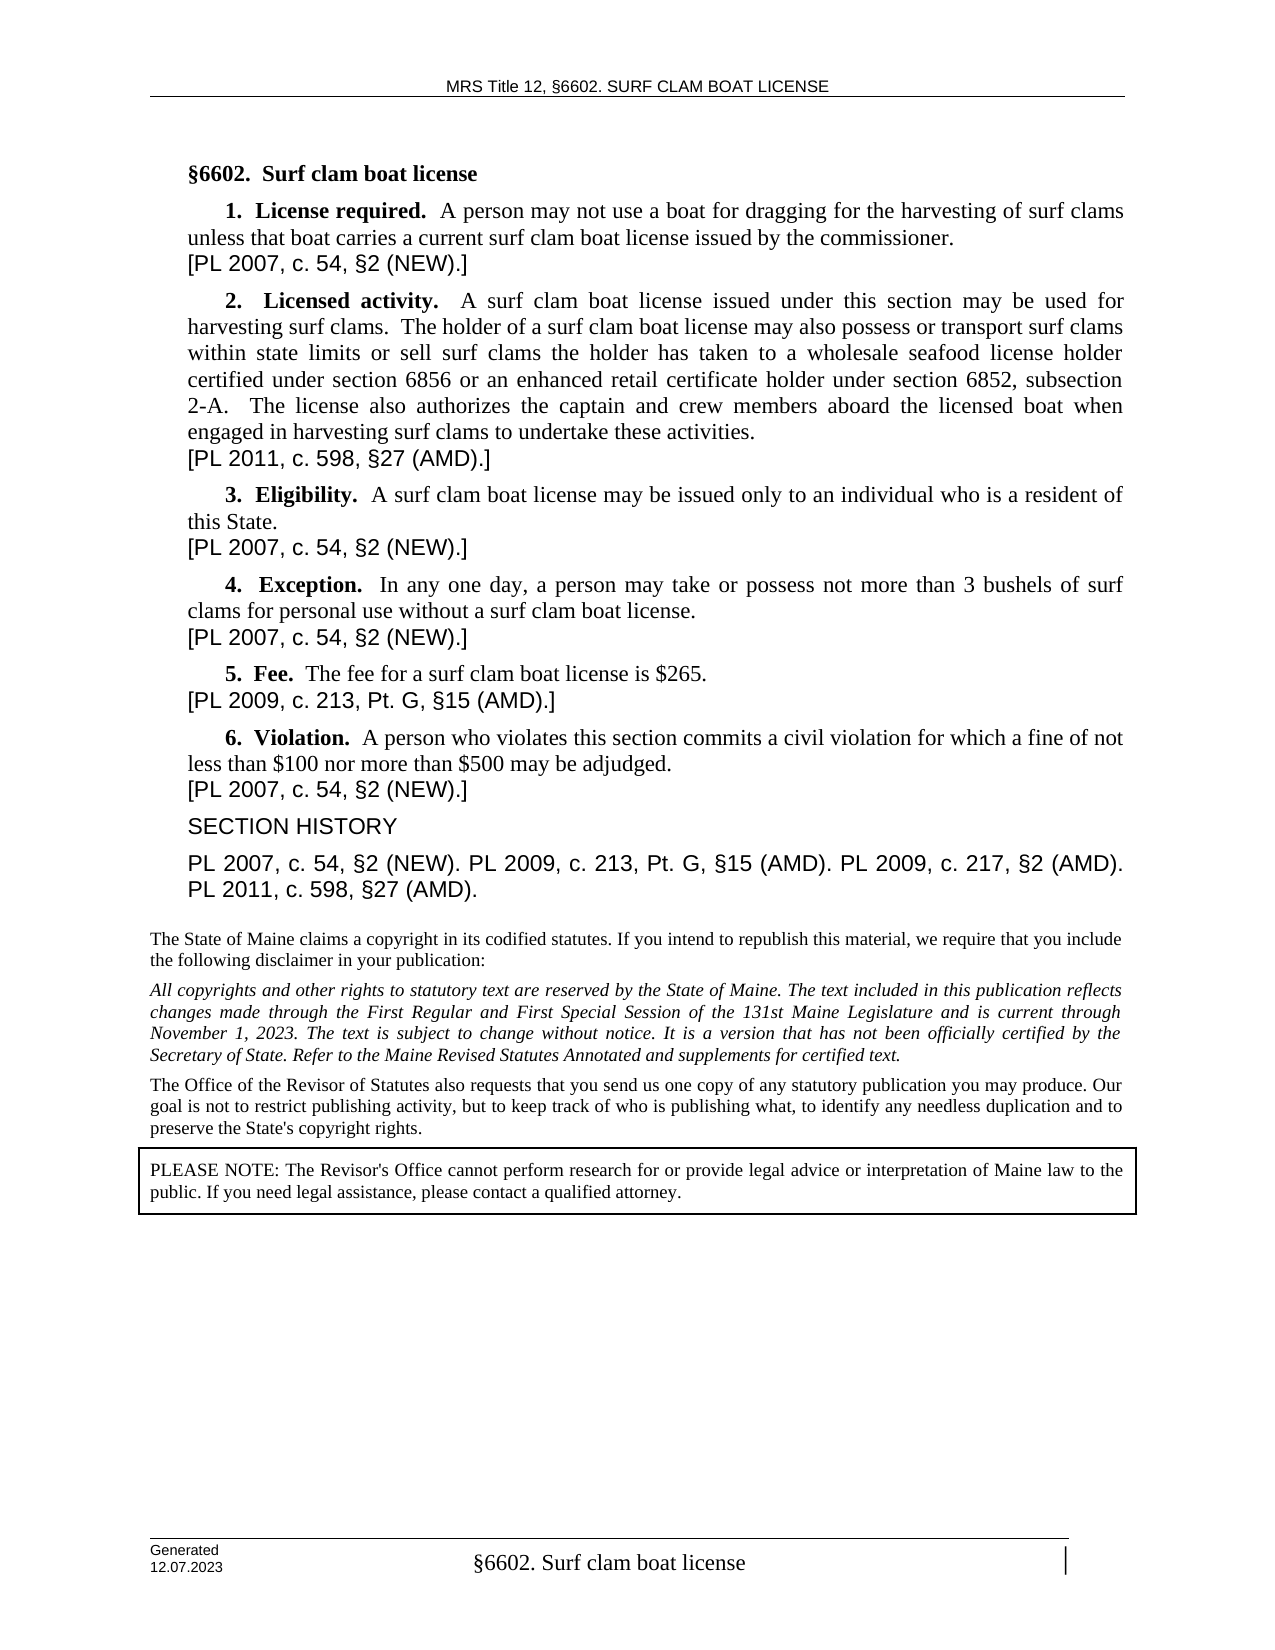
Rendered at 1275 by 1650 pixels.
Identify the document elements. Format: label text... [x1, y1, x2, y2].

text PL 2007, c. 54, §2 (NEW). PL 2009, c. 213, Pt. G, §15 (AMD). PL 2009, c. 217, §2 (AMD). PL 2011, c. 598, §27 (AMD). [187, 850, 1125, 903]
text The State of Maine claims a copyright in its codified statutes. If you intend to republish this material, we require that you include the following disclaimer in your publication: [150, 928, 1125, 971]
text 1. License required. A person may not use a boat for dragging for the harvesting of surf clams unless that boat carries a current surf clam boat license issued by the commissioner. [187, 197, 1125, 250]
text [PL 2007, c. 54, §2 (NEW).] [187, 624, 1125, 650]
text §6602. Surf clam boat license [187, 160, 1125, 187]
text [PL 2007, c. 54, §2 (NEW).] [187, 776, 1125, 803]
text [PL 2007, c. 54, §2 (NEW).] [187, 534, 1125, 561]
text All copyrights and other rights to statutory text are reserved by the State of Maine. The text included in this publication reflects changes made through the First Regular and First Special Session of the 131st Maine Legislature and is current through November 1, 2023 . The text is subject to change without notice. It is a version that has not been officially certified by the Secretary of State. Refer to the Maine Revised Statutes Annotated and supplements for certified text. [150, 979, 1125, 1065]
text 3. Eligibility. A surf clam boat license may be issued only to an individual who is a resident of this State. [187, 482, 1125, 534]
text The Office of the Revisor of Statutes also requests that you send us one copy of any statutory publication you may produce. Our goal is not to restrict publishing activity, but to keep track of who is publishing what, to identify any needless duplication and to preserve the State's copyright rights. [150, 1074, 1125, 1138]
text 5. Fee. The fee for a surf clam boat license is $265. [187, 661, 1125, 687]
text 2. Licensed activity. A surf clam boat license issued under this section may be used for harvesting surf clams. The holder of a surf clam boat license may also possess or transport surf clams within state limits or sell surf clams the holder has taken to a wholesale seafood license holder certified under section 6856 or an enhanced retail certificate holder under section 6852, subsection 2‑A. The license also authorizes the captain and crew members aboard the licensed boat when engaged in harvesting surf clams to undertake these activities. [187, 287, 1125, 445]
text 6. Violation. A person who violates this section commits a civil violation for which a fine of not less than $100 nor more than $500 may be adjudged. [187, 724, 1125, 776]
text PLEASE NOTE: The Revisor's Office cannot perform research for or provide legal advice or interpretation of Maine law to the public. If you need legal assistance, please contact a qualified attorney. [140, 1149, 1135, 1213]
text [PL 2007, c. 54, §2 (NEW).] [187, 250, 1125, 276]
text 4. Exception. In any one day, a person may take or possess not more than 3 bushels of surf clams for personal use without a surf clam boat license. [187, 571, 1125, 624]
text [PL 2009, c. 213, Pt. G, §15 (AMD).] [187, 687, 1125, 713]
text [PL 2011, c. 598, §27 (AMD).] [187, 445, 1125, 471]
text SECTION HISTORY [187, 813, 1125, 839]
